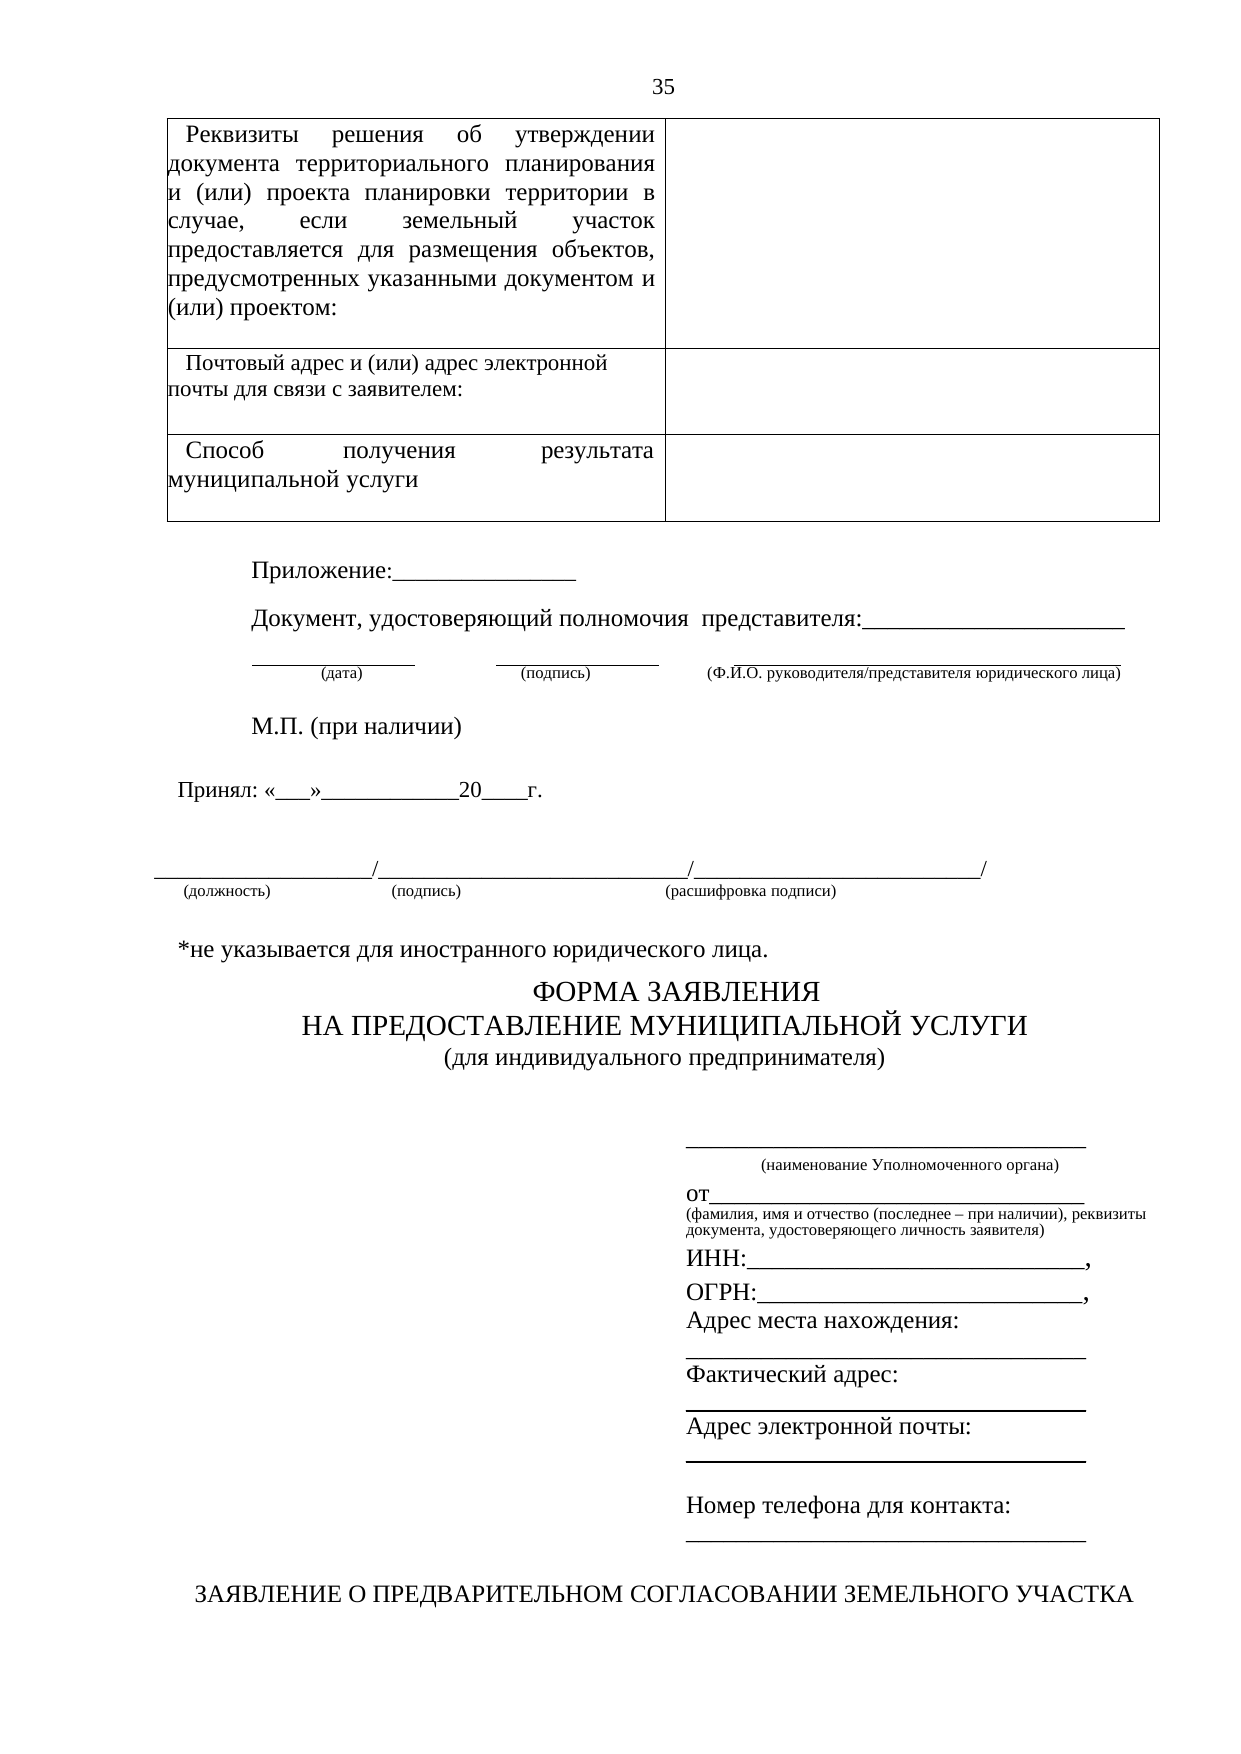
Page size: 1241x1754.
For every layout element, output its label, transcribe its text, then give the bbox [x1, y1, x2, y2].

text ________________________________ [686, 1334, 1176, 1362]
text ________________________________ [686, 1122, 1176, 1151]
text *не указывается для иностранного юридического лица. [177, 934, 1176, 963]
text М.П. (при наличии) [251, 711, 1176, 739]
text Фактический адрес: [686, 1362, 1176, 1388]
text Приложение:________________ [251, 555, 1176, 584]
text (должность) (подпись) (расшифровка подписи) [154, 881, 1176, 900]
text (наименование Уполномоченного органа) [686, 1155, 1176, 1174]
text ________________________________ [686, 1519, 1176, 1544]
text (фамилия, имя и отчество (последнее ‒ при наличии), реквизиты документа, удостоверяющего личность заявителя) [686, 1207, 1176, 1239]
text Документ, удостоверяющий полномочия представителя:_____________________ [177, 603, 1176, 632]
text ОГРН:__________________________, [686, 1273, 1130, 1306]
text ___________________/___________________________/_________________________/ [154, 854, 1176, 881]
table_cell [666, 119, 1159, 348]
text Адрес электронной почты: [686, 1414, 1176, 1439]
table_cell [666, 349, 1159, 434]
table_cell Способ получения результата муниципальной услуги [168, 435, 665, 521]
text ЗАЯВЛЕНИЕ О ПРЕДВАРИТЕЛЬНОМ СОГЛАСОВАНИИ ЗЕМЕЛЬНОГО УЧАСТКА [194, 1579, 1176, 1608]
text Номер телефона для контакта: [686, 1493, 1176, 1519]
text (для индивидуального предпринимателя) [191, 1042, 1138, 1071]
table_cell Почтовый адрес и (или) адрес электронной почты для связи с заявителем: [168, 349, 665, 434]
text ИНН:___________________________, [686, 1239, 1130, 1273]
table_cell [666, 435, 1159, 521]
text от______________________________ [686, 1178, 1176, 1207]
table_cell Реквизиты решения об утверждении документа территориального планирования и (или) проекта планировки территории в случае, если земельный участок предоставляется для размещения объектов, предусмотренных указанными документом и (или) проектом: [168, 119, 665, 348]
text НА ПРЕДОСТАВЛЕНИЕ МУНИЦИПАЛЬНОЙ УСЛУГИ [159, 1008, 1169, 1042]
text Адрес места нахождения: [686, 1306, 1176, 1334]
text ________________________________ [686, 1388, 1176, 1414]
text (дата) (подпись) (Ф.И.О. руководителя/представителя юридического лица) [154, 661, 1176, 682]
text ________________________________ [686, 1439, 1176, 1465]
text Принял: «___»____________20____г. [177, 776, 1176, 802]
text ФОРМА ЗАЯВЛЕНИЯ [177, 974, 1176, 1008]
